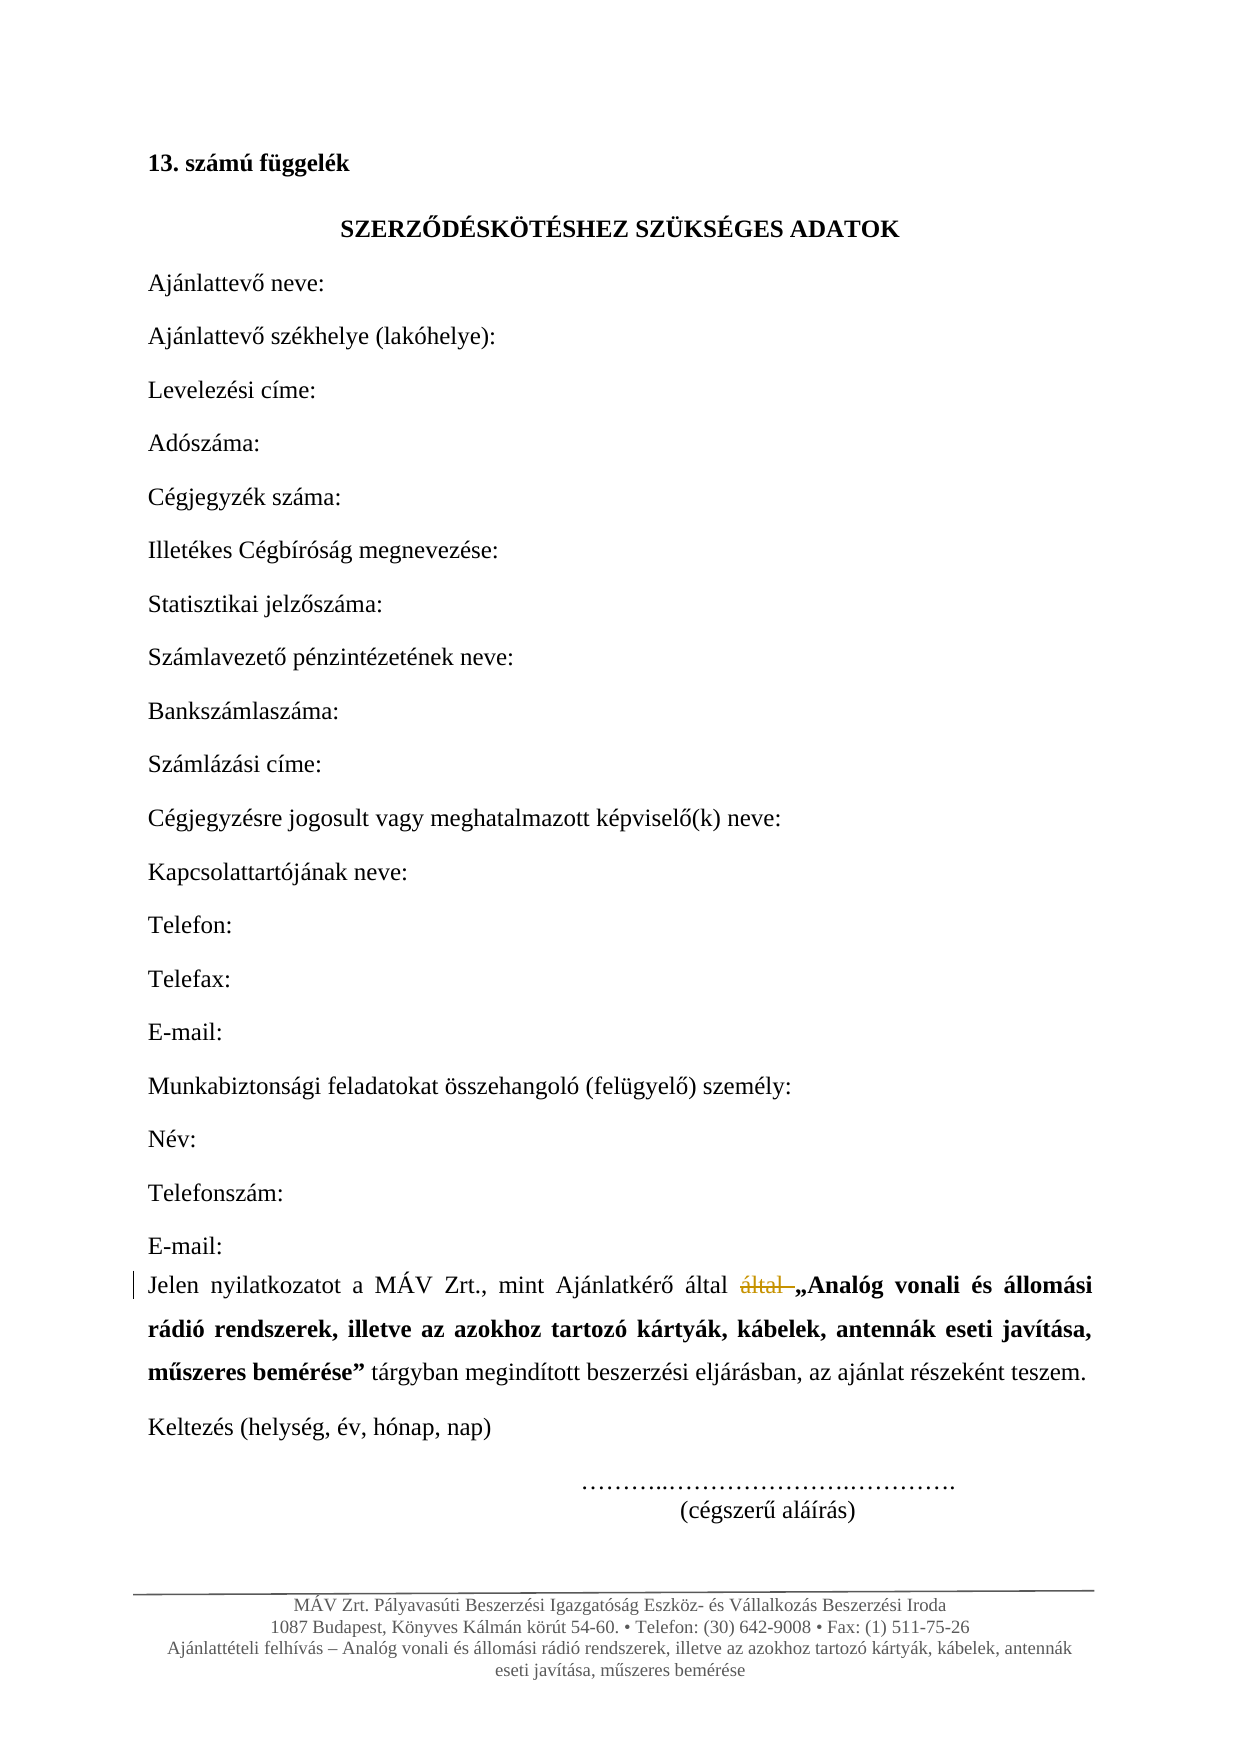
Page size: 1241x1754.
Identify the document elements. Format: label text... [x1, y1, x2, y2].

text Adószáma: [148, 428, 1093, 457]
text ………..………………….…………. [443, 1466, 1093, 1495]
text Levelezési címe: [148, 375, 1093, 403]
text E-mail: [148, 1017, 1093, 1046]
text Munkabiztonsági feladatokat összehangoló (felügyelő) személy: [148, 1071, 1093, 1099]
text Bankszámlaszáma: [148, 696, 1093, 725]
text SZERZŐDÉSKÖTÉSHEZ SZÜKSÉGES ADATOK [148, 214, 1093, 243]
text Telefonszám: [148, 1178, 1093, 1207]
text Számlázási címe: [148, 749, 1093, 778]
text Cégjegyzék száma: [148, 482, 1093, 511]
text E-mail: [148, 1231, 1093, 1260]
list számú függelék [148, 148, 1093, 176]
text Statisztikai jelzőszáma: [148, 589, 1093, 618]
text Ajánlattevő neve: [148, 268, 1093, 296]
text Telefax: [148, 964, 1093, 992]
text Jelen nyilatkozatot a MÁV Zrt., mint Ajánlatkérő által „Analóg vonali és állomási rádió rendszerek, illetve az azokhoz tartozó kártyák, kábelek, antennák eseti javítása, műszeres bemérése” tárgyban megindított beszerzési eljárásban, az ajánlat részeként teszem. [148, 1271, 1093, 1386]
text Ajánlattevő székhelye (lakóhelye): [148, 321, 1093, 350]
text (cégszerű aláírás) [443, 1495, 1093, 1524]
text Telefon: [148, 910, 1093, 939]
text Illetékes Cégbíróság megnevezése: [148, 535, 1093, 564]
text Kapcsolattartójának neve: [148, 857, 1093, 885]
text Számlavezető pénzintézetének neve: [148, 642, 1093, 671]
text Név: [148, 1124, 1093, 1153]
text Cégjegyzésre jogosult vagy meghatalmazott képviselő(k) neve: [148, 803, 1093, 832]
text Keltezés (helység, év, hónap, nap) [148, 1412, 1093, 1441]
